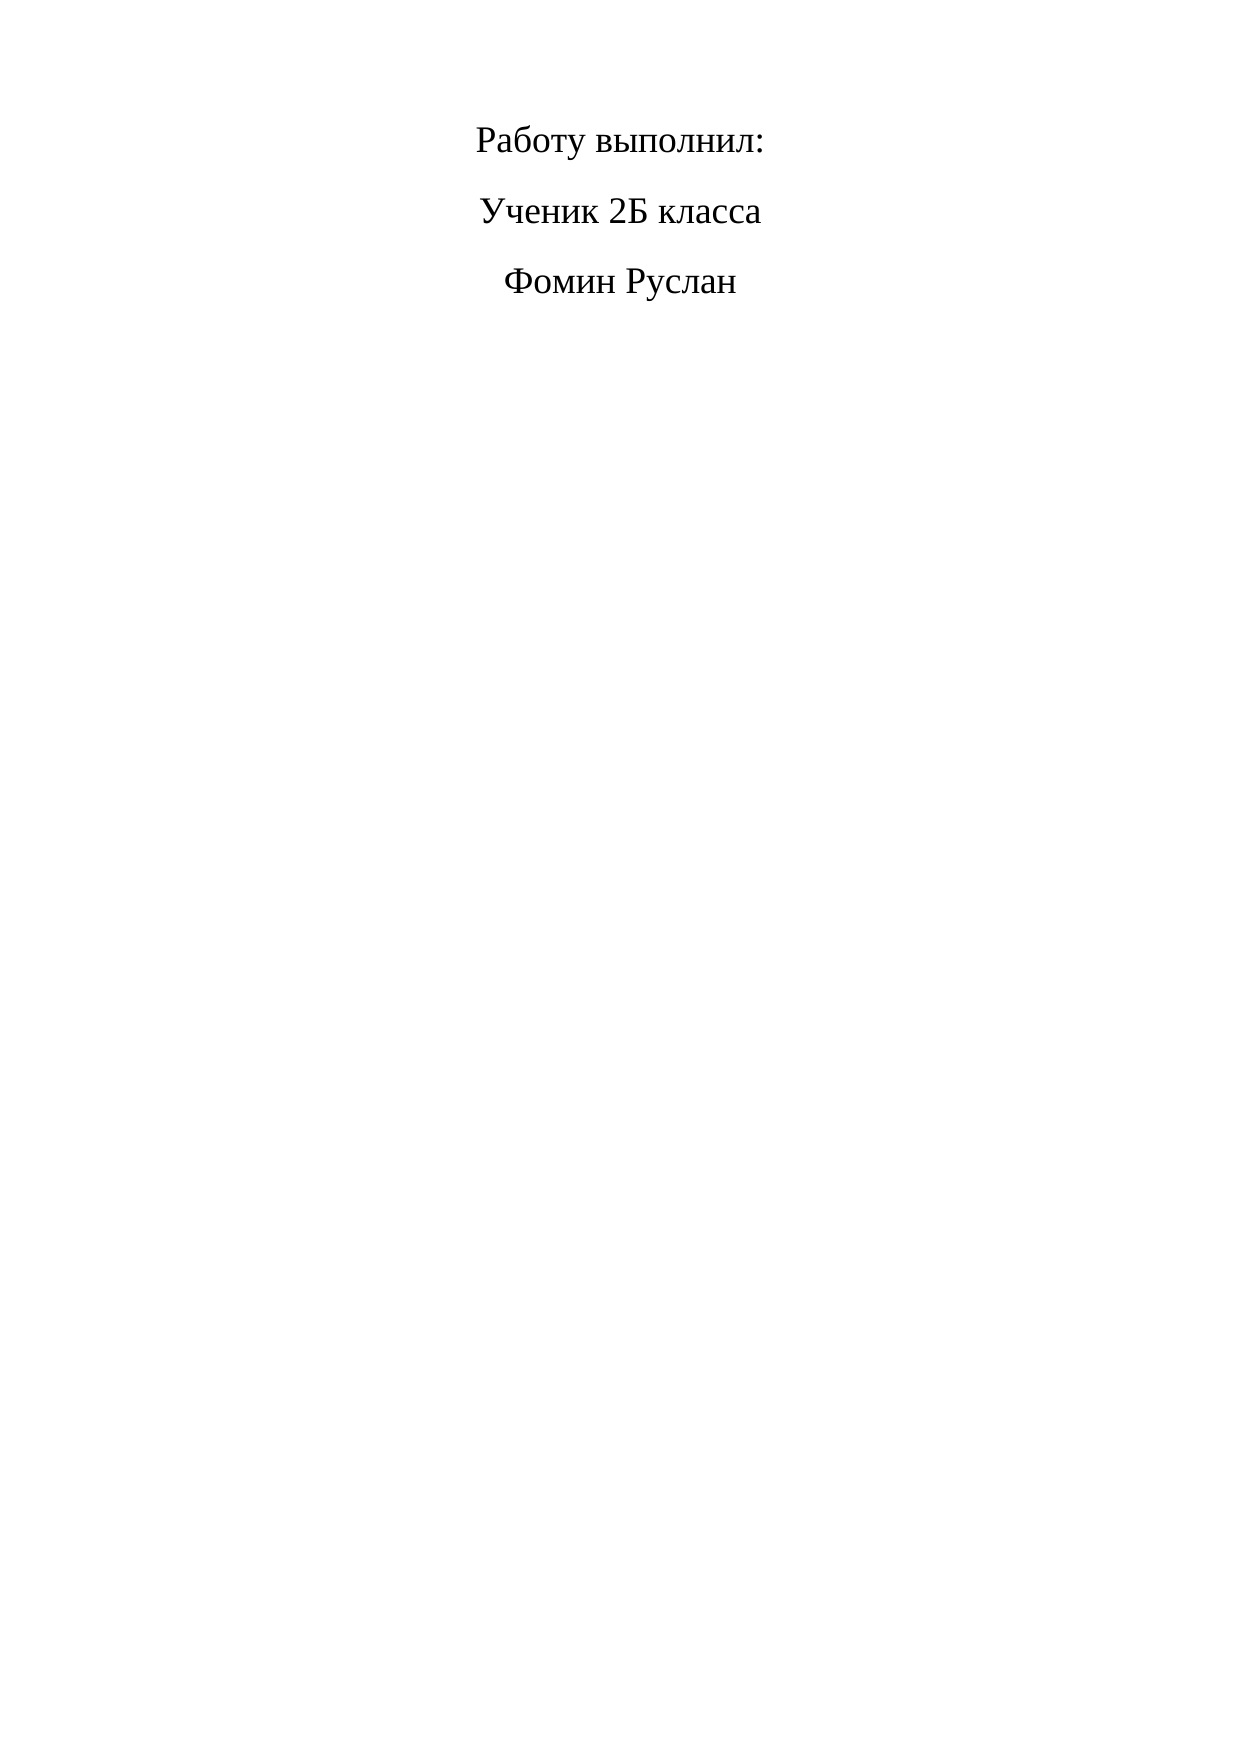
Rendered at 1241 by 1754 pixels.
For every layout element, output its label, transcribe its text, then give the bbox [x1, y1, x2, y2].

text Ученик 2Б класса [12, 188, 1228, 231]
text Фомин Руслан [12, 259, 1228, 302]
text Работу выполнил: [12, 118, 1228, 161]
